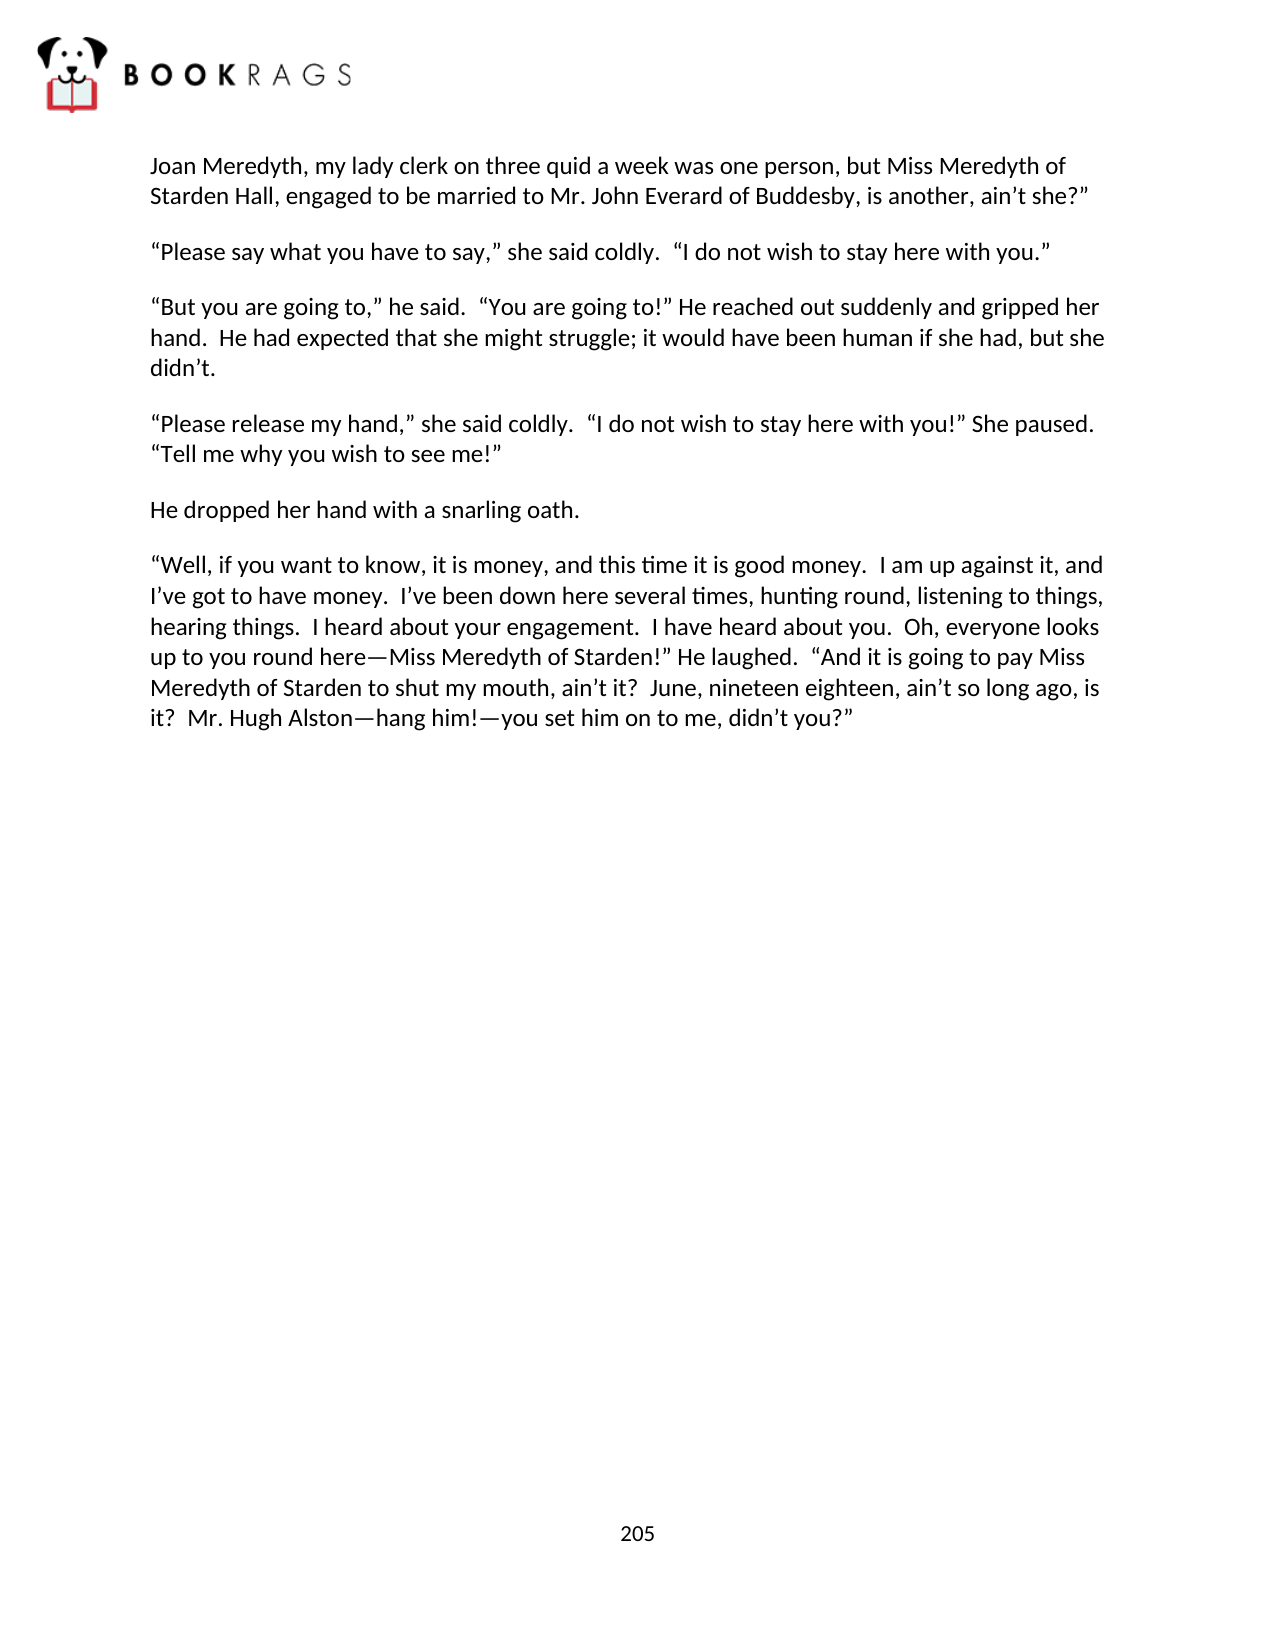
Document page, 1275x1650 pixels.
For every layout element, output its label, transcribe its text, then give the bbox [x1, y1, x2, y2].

text “Please say what you have to say,” she said coldly. “I do not wish to stay here with you.” [150, 236, 1125, 267]
text “Please release my hand,” she said coldly. “I do not wish to stay here with you!” She paused. “Tell me why you wish to see me!” [150, 408, 1125, 469]
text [150, 150, 1125, 211]
picture [37, 37, 351, 113]
text He dropped her hand with a snarling oath. [150, 494, 1125, 525]
text “Well, if you want to know, it is money, and this time it is good money. I am up against it, and I’ve got to have money. I’ve been down here several times, hunting round, listening to things, hearing things. I heard about your engagement. I have heard about you. Oh, everyone looks up to you round here—­Miss Meredyth of Starden!” He laughed. “And it is going to pay Miss Meredyth of Starden to shut my mouth, ain’t it? June, nineteen eighteen, ain’t so long ago, is it? Mr. Hugh Alston—­hang him!—­you set him on to me, didn’t you?” [150, 550, 1125, 733]
text “But you are going to,” he said. “You are going to!” He reached out suddenly and gripped her hand. He had expected that she might struggle; it would have been human if she had, but she didn’t. [150, 292, 1125, 383]
